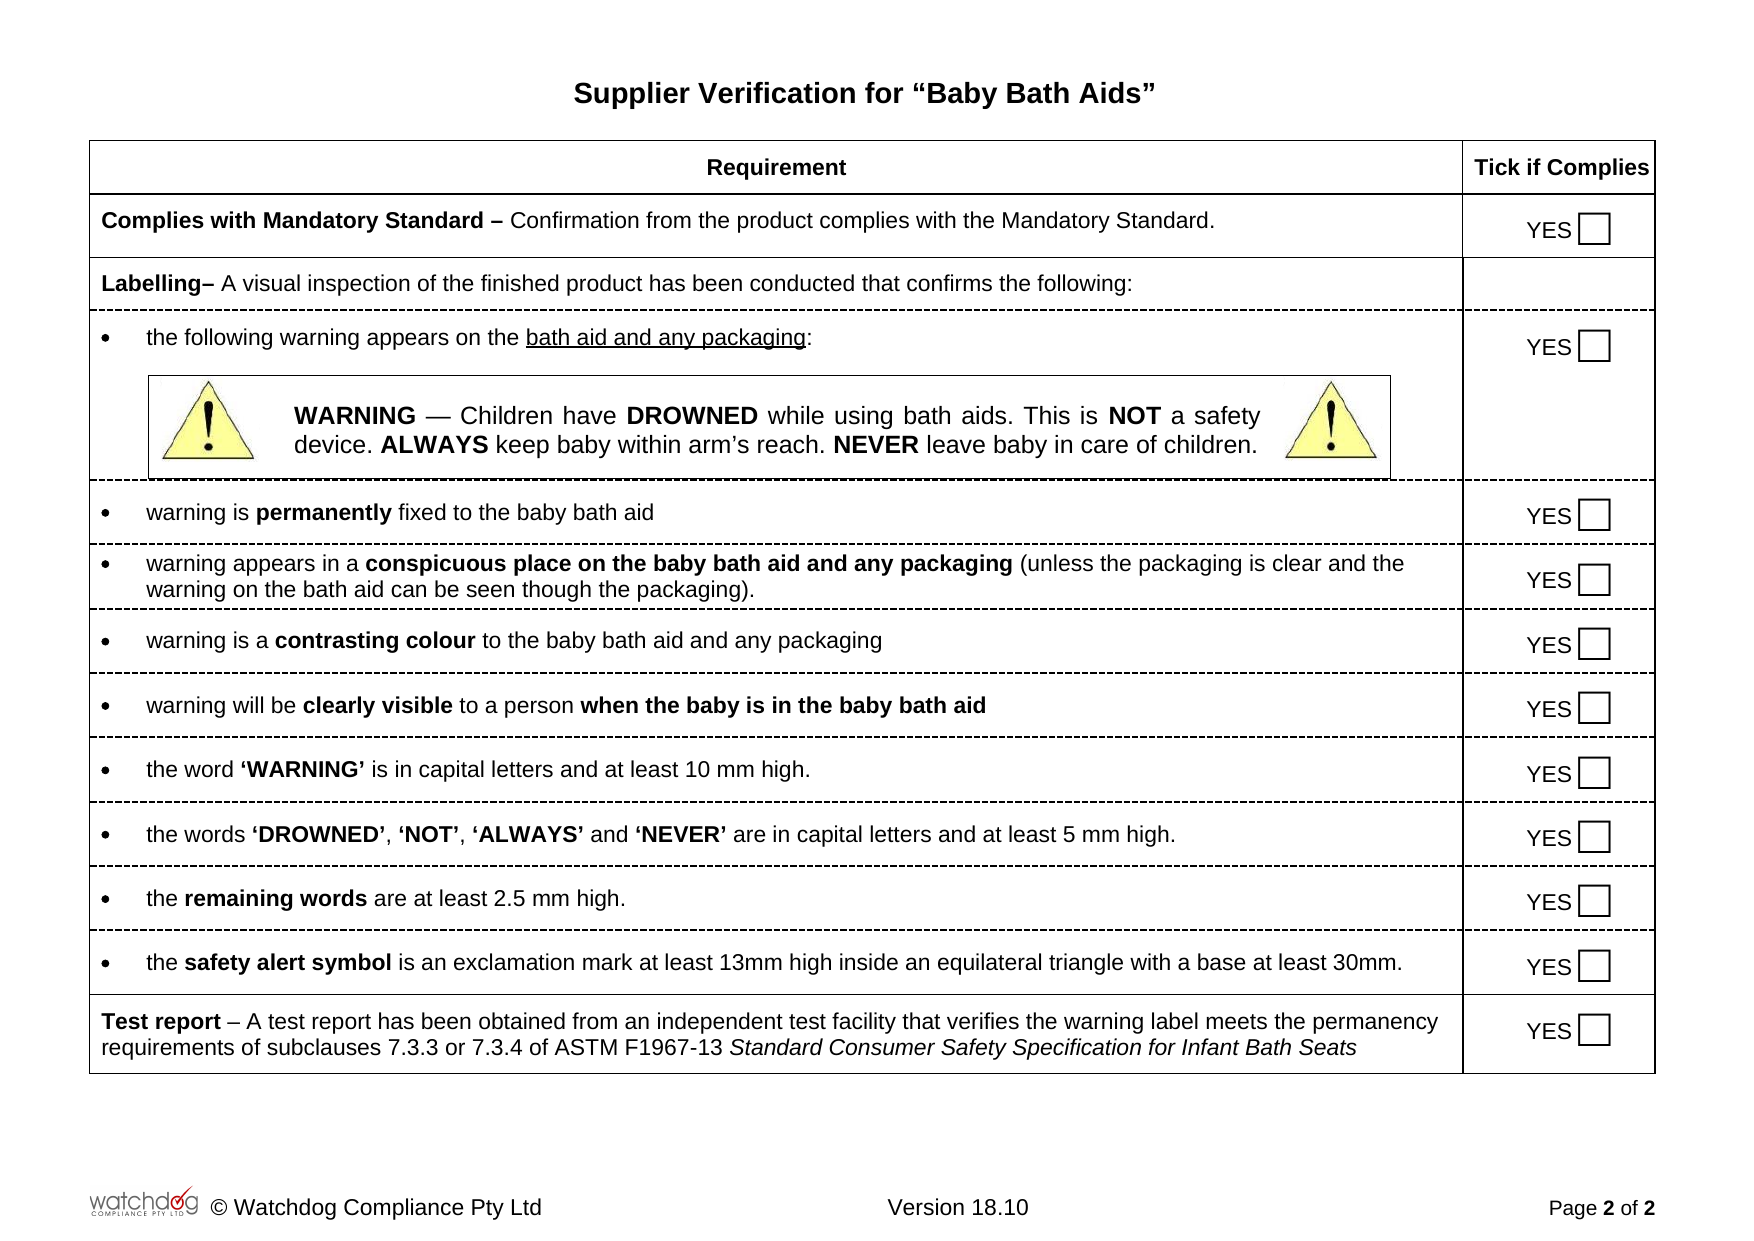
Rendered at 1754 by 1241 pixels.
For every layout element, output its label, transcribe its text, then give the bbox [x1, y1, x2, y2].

table_cell Test report – A test report has been obtained from an independent test facility that verifies the warning label meets the permanency requirements of subclauses 7.3.3 or 7.3.4 of ASTM F1967-13 Standard Consumer Safety Specification for Infant Bath Seats [90, 995, 1462, 1073]
table_cell YES □ [1463, 195, 1654, 257]
table_cell YES □ [1464, 543, 1654, 607]
picture [1283, 376, 1383, 465]
table_cell YES □ [1464, 995, 1654, 1073]
picture [89, 1185, 198, 1216]
table_cell the remaining words are at least 2.5 mm high. [90, 865, 1462, 929]
table_cell warning appears in a conspicuous place on the baby bath aid and any packaging (unless the packaging is clear and the warning on the bath aid can be seen though the packaging). [90, 543, 1462, 607]
picture [160, 376, 260, 466]
table_cell YES □ [1464, 865, 1654, 929]
table_cell YES □ [1464, 736, 1654, 801]
table_cell warning will be clearly visible to a person when the baby is in the baby bath aid [90, 672, 1462, 736]
table_cell the word ‘WARNING’ is in capital letters and at least 10 mm high. [90, 736, 1462, 801]
table_cell YES □ [1464, 608, 1654, 672]
table_cell YES □ [1464, 309, 1654, 479]
table_cell the following warning appears on the bath aid and any packaging: [90, 309, 1462, 479]
table_cell YES □ [1464, 801, 1654, 865]
text Supplier Verification for “Baby Bath Aids” [90, 76, 1640, 109]
table_cell YES □ [1464, 929, 1654, 994]
table_cell YES □ [1464, 672, 1654, 736]
table_cell YES □ [1464, 479, 1654, 543]
table_cell warning is a contrasting colour to the baby bath aid and any packaging [90, 608, 1462, 672]
table_header Tick if Complies [1463, 141, 1654, 193]
table_header Requirement [90, 141, 1462, 193]
table_cell Complies with Mandatory Standard – Confirmation from the product complies with the Mandatory Standard. [90, 195, 1462, 257]
table_cell the safety alert symbol is an exclamation mark at least 13mm high inside an equilateral triangle with a base at least 30mm. [90, 929, 1462, 994]
table_cell the words ‘DROWNED’, ‘NOT’, ‘ALWAYS’ and ‘NEVER’ are in capital letters and at least 5 mm high. [90, 801, 1462, 865]
table_cell Labelling– A visual inspection of the finished product has been conducted that confirms the following: [90, 258, 1462, 309]
table_cell [1464, 258, 1654, 309]
table_cell warning is permanently fixed to the baby bath aid [90, 479, 1462, 543]
